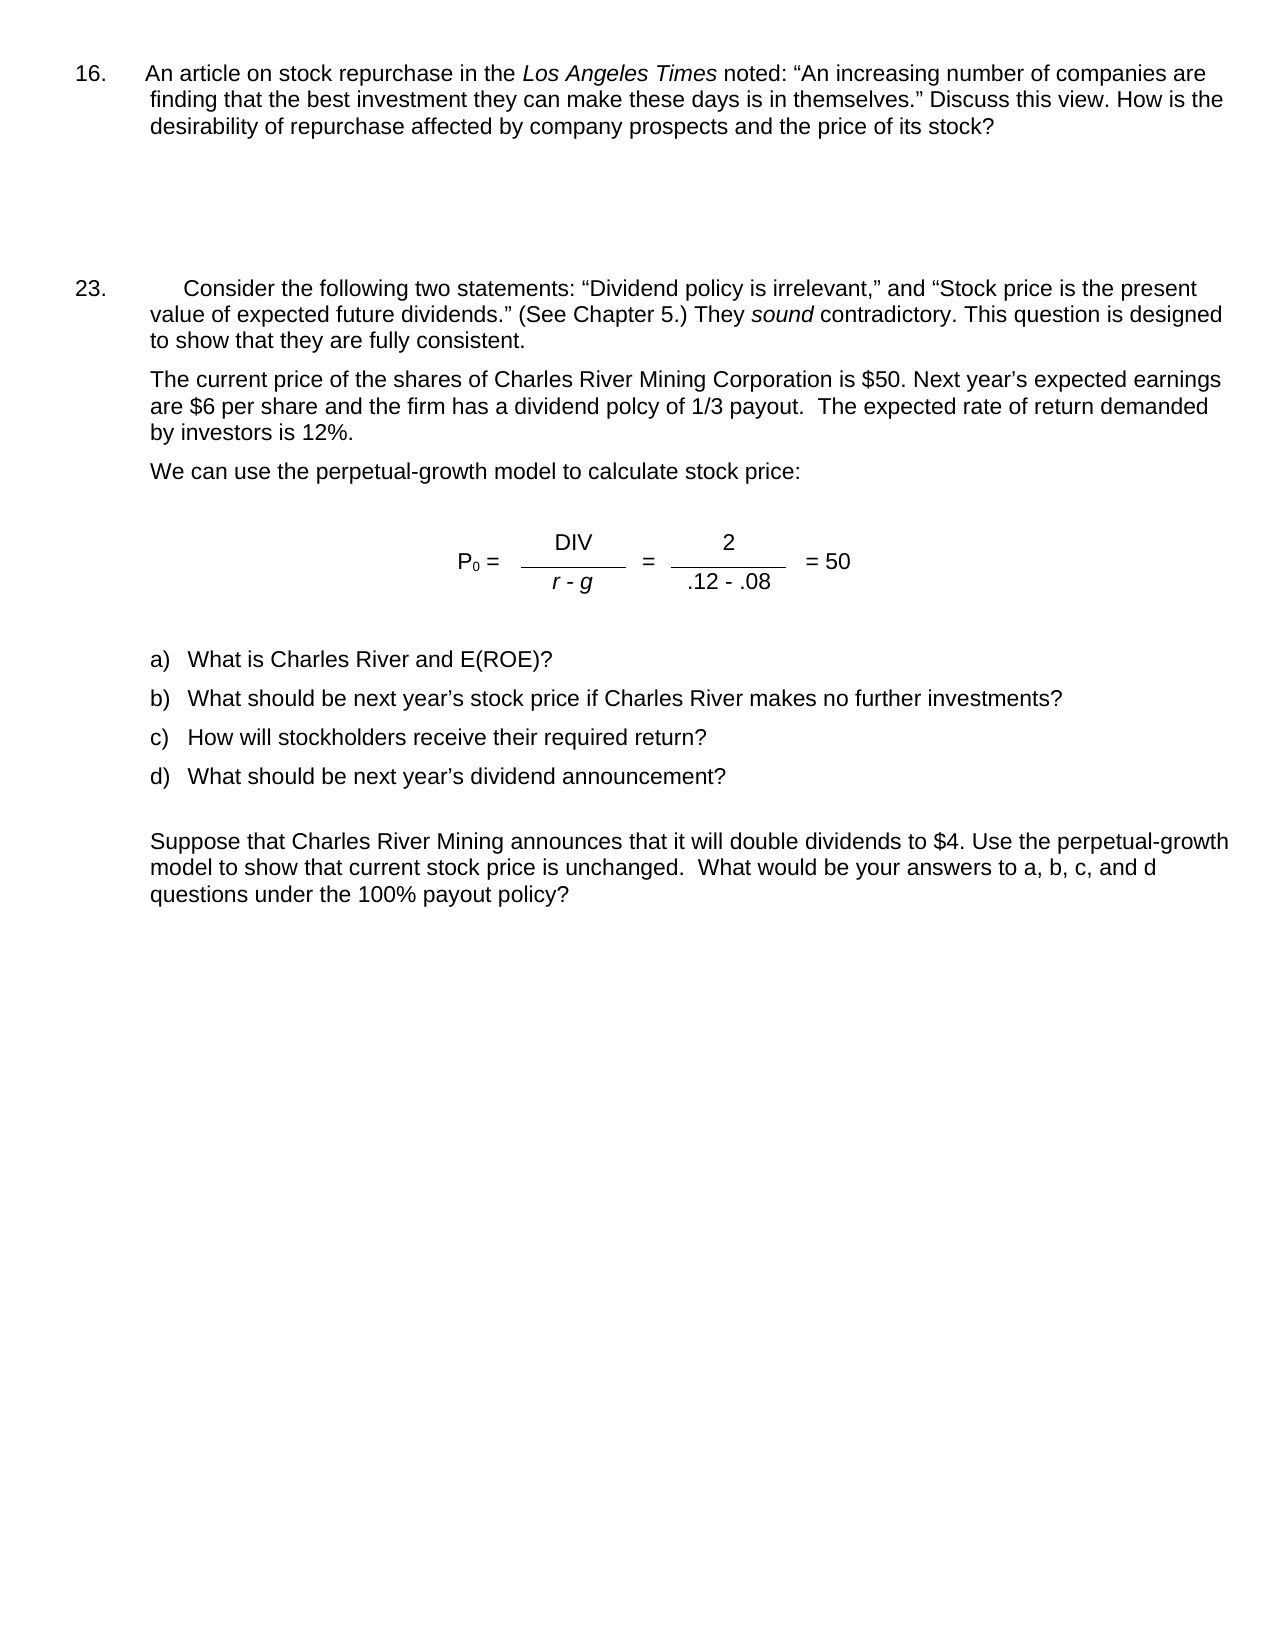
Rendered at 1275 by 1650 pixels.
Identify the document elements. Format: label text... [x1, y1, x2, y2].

text 23. Consider the following two statements: “Dividend policy is irrelevant,” and “Stock price is the present value of expected future dividends.” (See Chapter 5.) They sound contradictory. This question is designed to show that they are fully consistent. [75, 275, 1230, 354]
table_header P0 = [435, 529, 521, 607]
list What should be next year’s dividend announcement? [150, 763, 1230, 789]
table_header DIV [521, 529, 626, 567]
table_header = 50 [786, 529, 870, 607]
table_cell r - g [521, 568, 626, 607]
list What should be next year’s stock price if Charles River makes no further investments? [150, 685, 1230, 711]
text Suppose that Charles River Mining announces that it will double dividends to $4. Use the perpetual-growth model to show that current stock price is unchanged. What would be your answers to a, b, c, and d questions under the 100% payout policy? [150, 801, 1230, 907]
text We can use the perpetual-growth model to calculate stock price: [75, 458, 1230, 484]
text The current price of the shares of Charles River Mining Corporation is $50. Next year’s expected earnings are $6 per share and the firm has a dividend polcy of 1/3 payout. The expected rate of return demanded by investors is 12%. [75, 366, 1230, 445]
list How will stockholders receive their required return? [150, 724, 1230, 750]
table_header = [626, 529, 671, 607]
table_header 2 [671, 529, 786, 567]
table_cell .12 - .08 [671, 568, 786, 607]
text 16. An article on stock repurchase in the Los Angeles Times noted: “An increasing number of companies are finding that the best investment they can make these days is in themselves.” Discuss this view. How is the desirability of repurchase affected by company prospects and the price of its stock? [75, 60, 1230, 139]
list What is Charles River and E(ROE)? [150, 646, 1230, 672]
